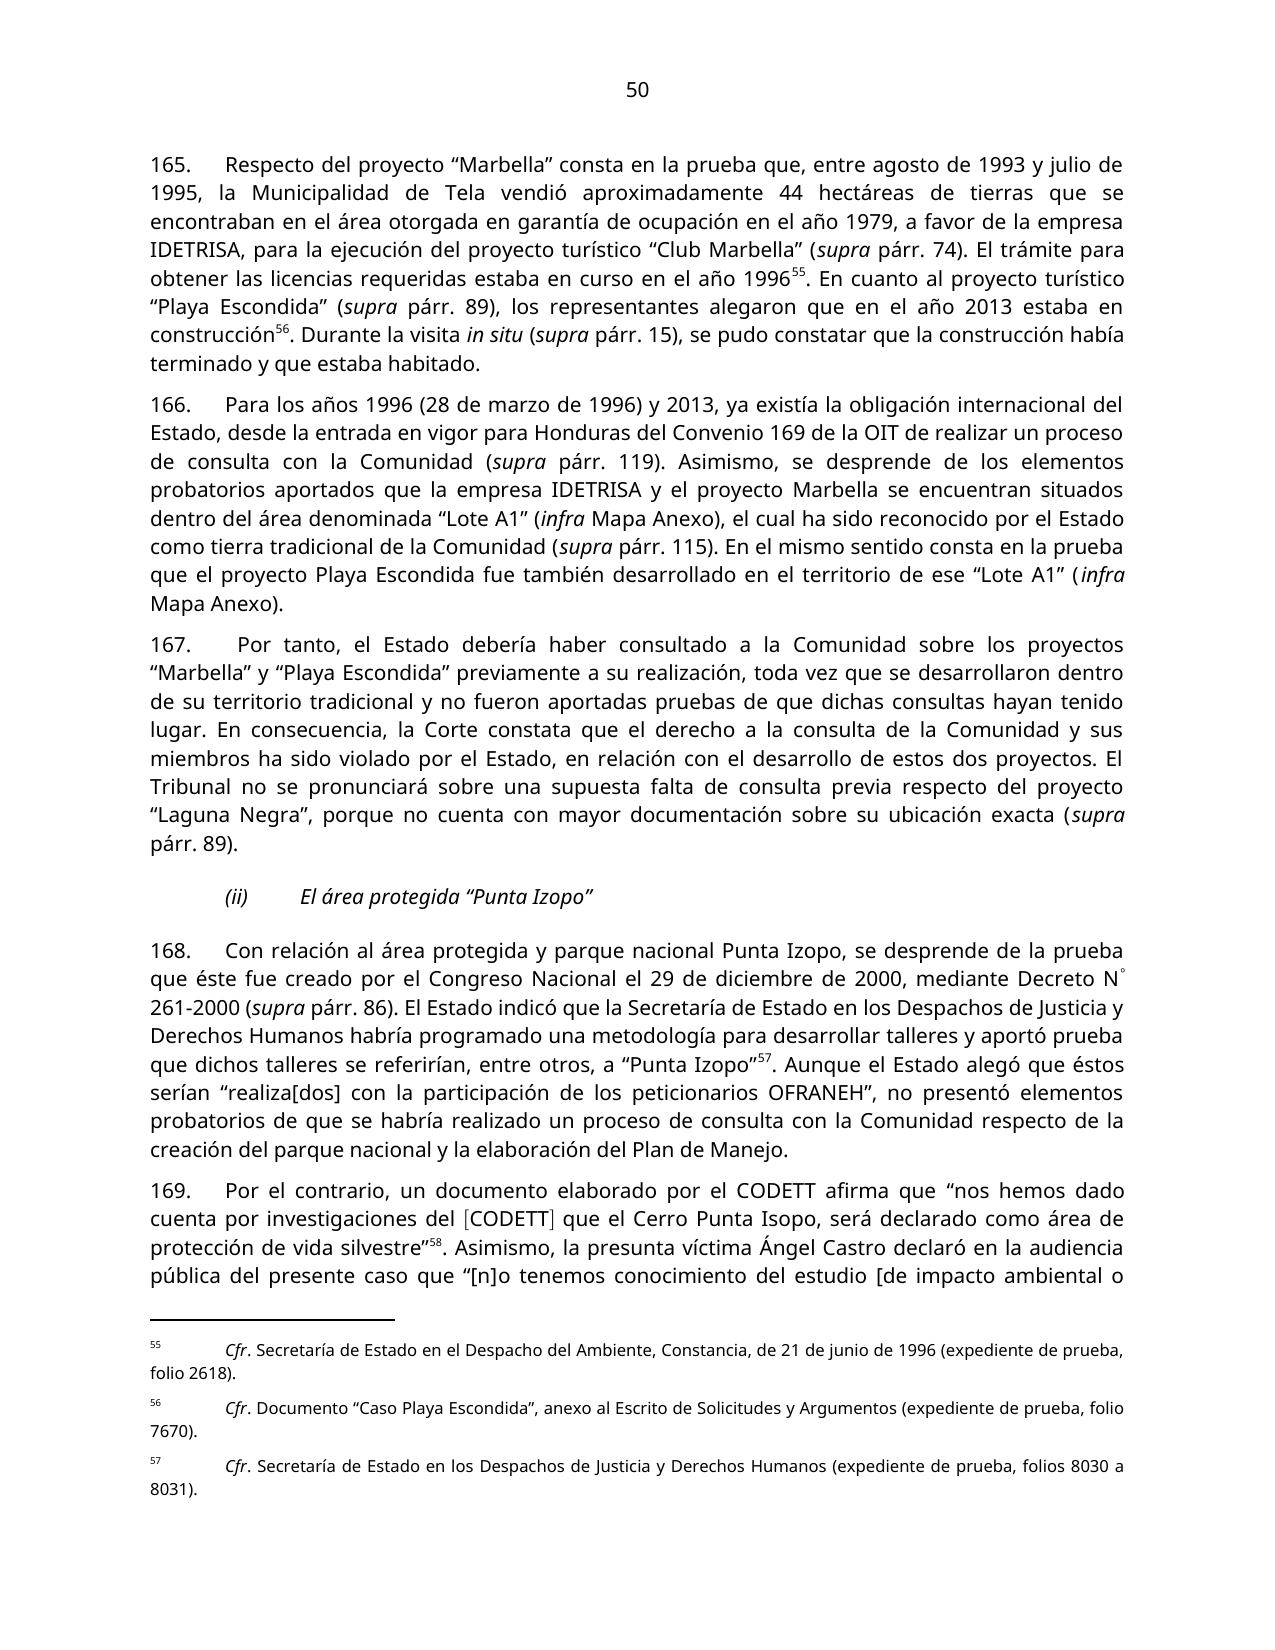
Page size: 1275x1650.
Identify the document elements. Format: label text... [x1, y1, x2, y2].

list Por tanto, el Estado debería haber consultado a la Comunidad sobre los proyectos “Marbella” y “Playa Escondida” previamente a su realización, toda vez que se desarrollaron dentro de su territorio tradicional y no fueron aportadas pruebas de que dichas consultas hayan tenido lugar. En consecuencia, la Corte constata que el derecho a la consulta de la Comunidad y sus miembros ha sido violado por el Estado, en relación con el desarrollo de estos dos proyectos. El Tribunal no se pronunciará sobre una supuesta falta de consulta previa respecto del proyecto “Laguna Negra”, porque no cuenta con mayor documentación sobre su ubicación exacta (supra párr. 89). [150, 630, 1125, 857]
list Con relación al área protegida y parque nacional Punta Izopo, se desprende de la prueba que éste fue creado por el Congreso Nacional el 29 de diciembre de 2000, mediante Decreto Nº 261-2000 (supra párr. 86). El Estado indicó que la Secretaría de Estado en los Despachos de Justicia y Derechos Humanos habría programado una metodología para desarrollar talleres y aportó prueba que dichos talleres se referirían, entre otros, a “Punta Izopo”. Aunque el Estado alegó que éstos serían “realiza[dos] con la participación de los peticionarios OFRANEH”, no presentó elementos probatorios de que se habría realizado un proceso de consulta con la Comunidad respecto de la creación del parque nacional y la elaboración del Plan de Manejo. [150, 936, 1125, 1163]
list Para los años 1996 (28 de marzo de 1996) y 2013, ya existía la obligación internacional del Estado, desde la entrada en vigor para Honduras del Convenio 169 de la OIT de realizar un proceso de consulta con la Comunidad (supra párr. 119). Asimismo, se desprende de los elementos probatorios aportados que la empresa IDETRISA y el proyecto Marbella se encuentran situados dentro del área denominada “Lote A1” (infra Mapa Anexo), el cual ha sido reconocido por el Estado como tierra tradicional de la Comunidad (supra párr. 115). En el mismo sentido consta en la prueba que el proyecto Playa Escondida fue también desarrollado en el territorio de ese “Lote A1” (infra Mapa Anexo). [150, 390, 1125, 617]
list Respecto del proyecto “Marbella” consta en la prueba que, entre agosto de 1993 y julio de 1995, la Municipalidad de Tela vendió aproximadamente 44 hectáreas de tierras que se encontraban en el área otorgada en garantía de ocupación en el año 1979, a favor de la empresa IDETRISA, para la ejecución del proyecto turístico “Club Marbella” (supra párr. 74). El trámite para obtener las licencias requeridas estaba en curso en el año 1996. En cuanto al proyecto turístico “Playa Escondida” (supra párr. 89), los representantes alegaron que en el año 2013 estaba en construcción. Durante la visita in situ (supra párr. 15), se pudo constatar que la construcción había terminado y que estaba habitado. [150, 150, 1125, 377]
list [150, 1176, 1125, 1290]
list El área protegida “Punta Izopo” [225, 882, 1125, 911]
